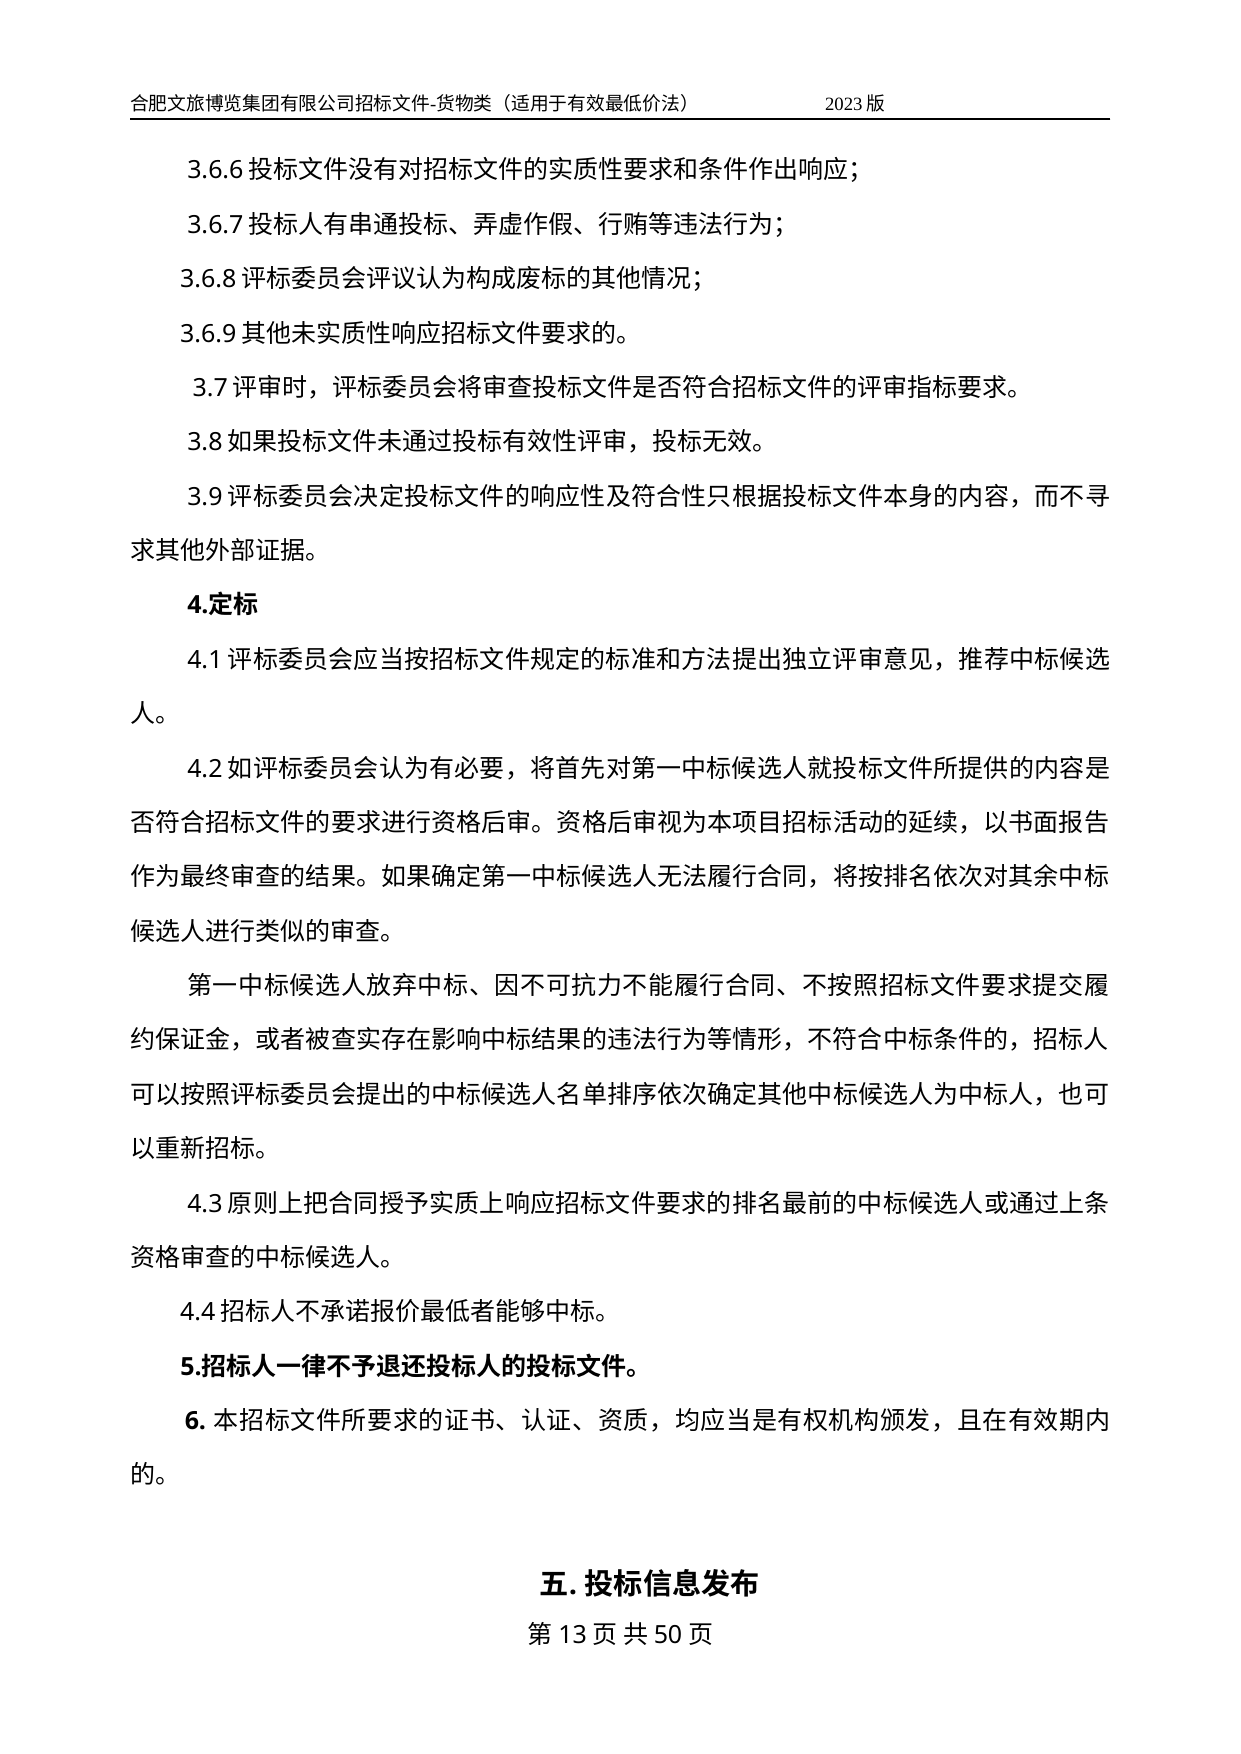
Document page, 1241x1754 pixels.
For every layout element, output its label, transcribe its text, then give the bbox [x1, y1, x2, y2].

text 4.4招标人不承诺报价最低者能够中标。 [130, 1292, 1110, 1328]
text 五. 投标信息发布 [130, 1560, 1110, 1603]
text 3.8如果投标文件未通过投标有效性评审，投标无效。 [130, 422, 1110, 458]
text 3.6.8评标委员会评议认为构成废标的其他情况； [130, 259, 1110, 295]
text 4.定标 [130, 585, 1110, 621]
text 5.招标人一律不予退还投标人的投标文件。 [130, 1346, 1110, 1382]
text 3.7评审时，评标委员会将审查投标文件是否符合招标文件的评审指标要求。 [130, 367, 1110, 404]
text 3.6.9其他未实质性响应招标文件要求的。 [130, 313, 1110, 349]
text 4.3原则上把合同授予实质上响应招标文件要求的排名最前的中标候选人或通过上条资格审查的中标候选人。 [130, 1183, 1110, 1274]
text 4.2如评标委员会认为有必要，将首先对第一中标候选人就投标文件所提供的内容是否符合招标文件的要求进行资格后审。资格后审视为本项目招标活动的延续，以书面报告作为最终审查的结果。如果确定第一中标候选人无法履行合同，将按排名依次对其余中标候选人进行类似的审查。 [130, 748, 1110, 947]
text 3.6.7投标人有串通投标、弄虚作假、行贿等违法行为； [130, 204, 1110, 241]
text 4.1评标委员会应当按招标文件规定的标准和方法提出独立评审意见，推荐中标候选人。 [130, 639, 1110, 730]
text 6. 本招标文件所要求的证书、认证、资质，均应当是有权机构颁发，且在有效期内的。 [130, 1401, 1110, 1491]
text 第一中标候选人放弃中标、因不可抗力不能履行合同、不按照招标文件要求提交履约保证金，或者被查实存在影响中标结果的违法行为等情形，不符合中标条件的，招标人可以按照评标委员会提出的中标候选人名单排序依次确定其他中标候选人为中标人，也可以重新招标。 [130, 966, 1110, 1165]
text 3.9评标委员会决定投标文件的响应性及符合性只根据投标文件本身的内容，而不寻求其他外部证据。 [130, 476, 1110, 567]
text 3.6.6投标文件没有对招标文件的实质性要求和条件作出响应； [130, 150, 1110, 186]
